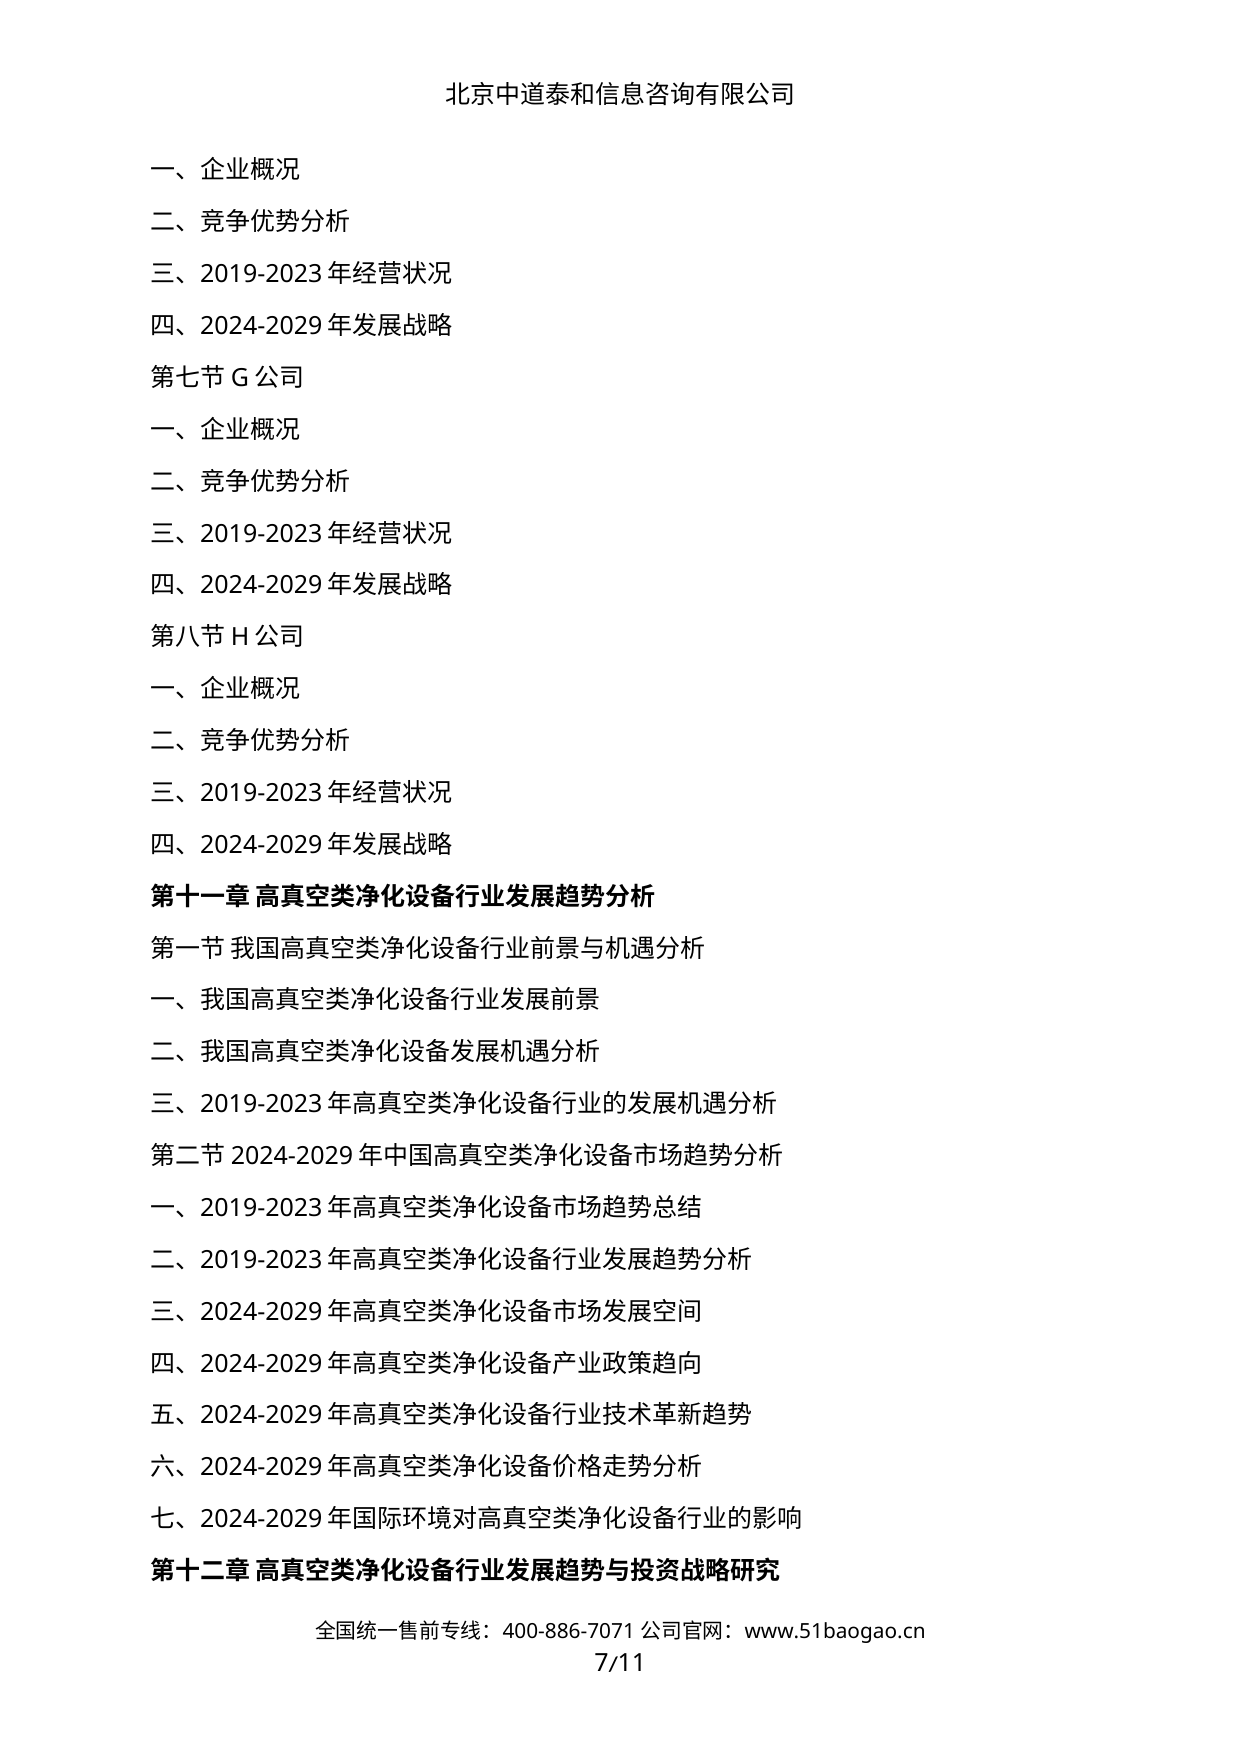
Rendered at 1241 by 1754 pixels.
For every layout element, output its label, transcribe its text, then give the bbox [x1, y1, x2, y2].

text 第八节 H公司 [150, 617, 1090, 653]
text 三、2019-2023年经营状况 [150, 772, 1090, 809]
text 第十二章 高真空类净化设备行业发展趋势与投资战略研究 [150, 1551, 1090, 1587]
text 二、竞争优势分析 [150, 721, 1090, 757]
text 七、2024-2029年国际环境对高真空类净化设备行业的影响 [150, 1499, 1090, 1535]
text 四、2024-2029年发展战略 [150, 565, 1090, 601]
text 三、2019-2023年高真空类净化设备行业的发展机遇分析 [150, 1084, 1090, 1120]
text 一、企业概况 [150, 669, 1090, 705]
text 一、我国高真空类净化设备行业发展前景 [150, 980, 1090, 1016]
text 四、2024-2029年发展战略 [150, 306, 1090, 342]
text 第七节 G公司 [150, 357, 1090, 394]
text 六、2024-2029年高真空类净化设备价格走势分析 [150, 1447, 1090, 1483]
text 二、竞争优势分析 [150, 461, 1090, 497]
text 三、2024-2029年高真空类净化设备市场发展空间 [150, 1291, 1090, 1327]
text 一、企业概况 [150, 409, 1090, 446]
text 三、2019-2023年经营状况 [150, 513, 1090, 549]
text 第十一章 高真空类净化设备行业发展趋势分析 [150, 876, 1090, 912]
text 一、企业概况 [150, 150, 1090, 186]
text 第二节 2024-2029年中国高真空类净化设备市场趋势分析 [150, 1136, 1090, 1172]
text 四、2024-2029年发展战略 [150, 824, 1090, 861]
text 五、2024-2029年高真空类净化设备行业技术革新趋势 [150, 1395, 1090, 1431]
text 一、2019-2023年高真空类净化设备市场趋势总结 [150, 1187, 1090, 1224]
text 二、我国高真空类净化设备发展机遇分析 [150, 1032, 1090, 1068]
text 第一节 我国高真空类净化设备行业前景与机遇分析 [150, 928, 1090, 964]
text 二、2019-2023年高真空类净化设备行业发展趋势分析 [150, 1239, 1090, 1276]
text 三、2019-2023年经营状况 [150, 254, 1090, 290]
text 二、竞争优势分析 [150, 202, 1090, 238]
text 四、2024-2029年高真空类净化设备产业政策趋向 [150, 1343, 1090, 1379]
